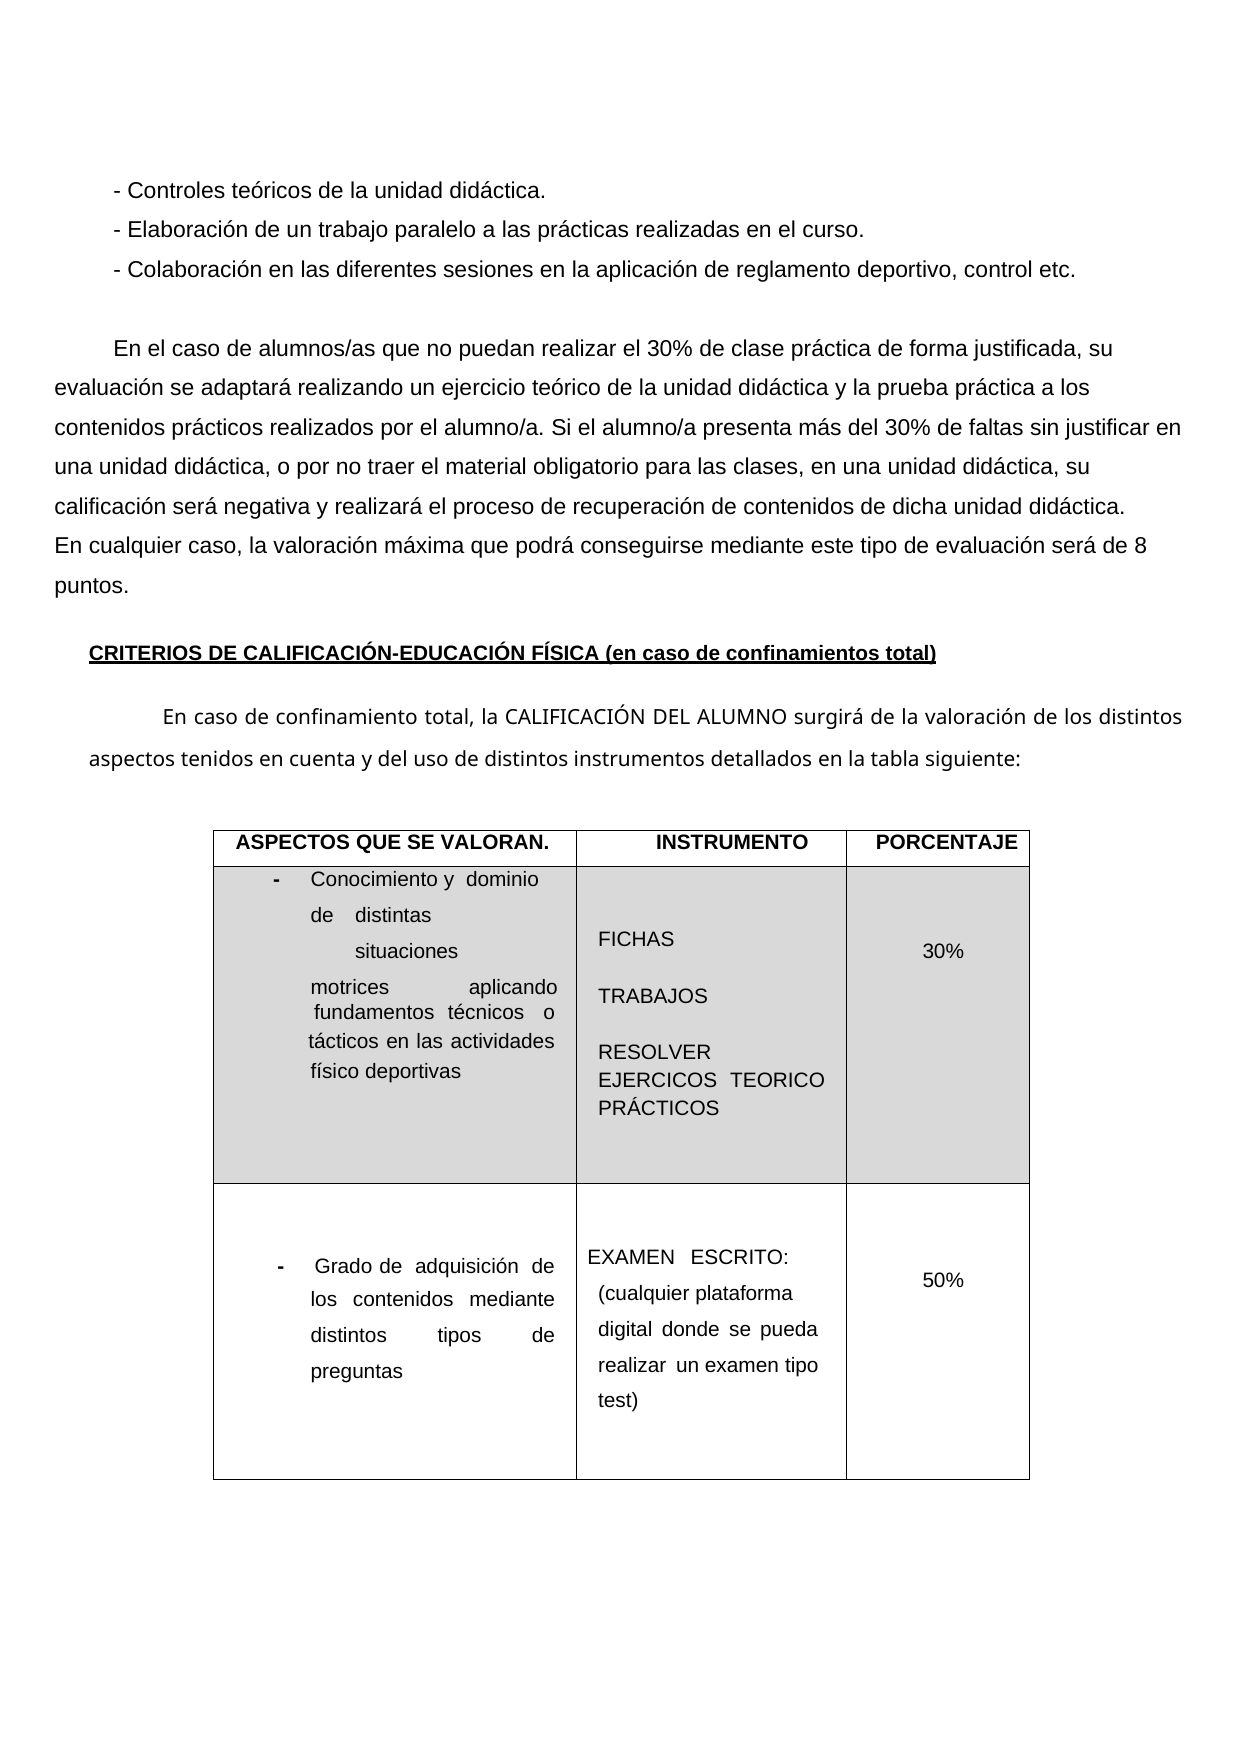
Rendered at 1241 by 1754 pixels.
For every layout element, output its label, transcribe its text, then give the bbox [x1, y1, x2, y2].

table_cell - Grado de adquisición de los contenidos mediante distintos tipos de preguntas [214, 1184, 576, 1479]
table_header ASPECTOS QUE SE VALORAN. [214, 831, 576, 866]
table_cell 50% [847, 1184, 1029, 1479]
text En el caso de alumnos/as que no puedan realizar el 30% de clase práctica de forma justificada, su evaluación se adaptará realizando un ejercicio teórico de la unidad didáctica y la prueba práctica a los contenidos prácticos realizados por el alumno/a. Si el alumno/a presenta más del 30% de faltas sin justificar en una unidad didáctica, o por no traer el material obligatorio para las clases, en una unidad didáctica, su calificación será negativa y realizará el proceso de recuperación de contenidos de dicha unidad didáctica. [54, 335, 1188, 519]
table_cell FICHAS TRABAJOS RESOLVER EJERCICOS TEORICO PRÁCTICOS [577, 867, 846, 1183]
table_header INSTRUMENTO [577, 831, 846, 866]
table_header PORCENTAJE [847, 831, 1029, 866]
text - Controles teóricos de la unidad didáctica. [113, 177, 1188, 203]
text En caso de confinamiento total, la CALIFICACIÓN DEL ALUMNO surgirá de la valoración de los distintos aspectos tenidos en cuenta y del uso de distintos instrumentos detallados en la tabla siguiente: [89, 702, 1188, 773]
text En cualquier caso, la valoración máxima que podrá conseguirse mediante este tipo de evaluación será de 8 puntos. [54, 532, 1188, 598]
text - Colaboración en las diferentes sesiones en la aplicación de reglamento deportivo, control etc. [113, 256, 1188, 282]
table_cell 30% [847, 867, 1029, 1183]
text - Elaboración de un trabajo paralelo a las prácticas realizadas en el curso. [113, 216, 1188, 243]
table_cell - Conocimiento y dominio de distintas situaciones motrices aplicando fundamentos técnicos o tácticos en las actividades físico deportivas [214, 867, 576, 1183]
table_cell EXAMEN ESCRITO: (cualquier plataforma digital donde se pueda realizar un examen tipo test) [577, 1184, 846, 1479]
text CRITERIOS DE CALIFICACIÓN-EDUCACIÓN FÍSICA (en caso de confinamientos total) [89, 641, 1188, 664]
